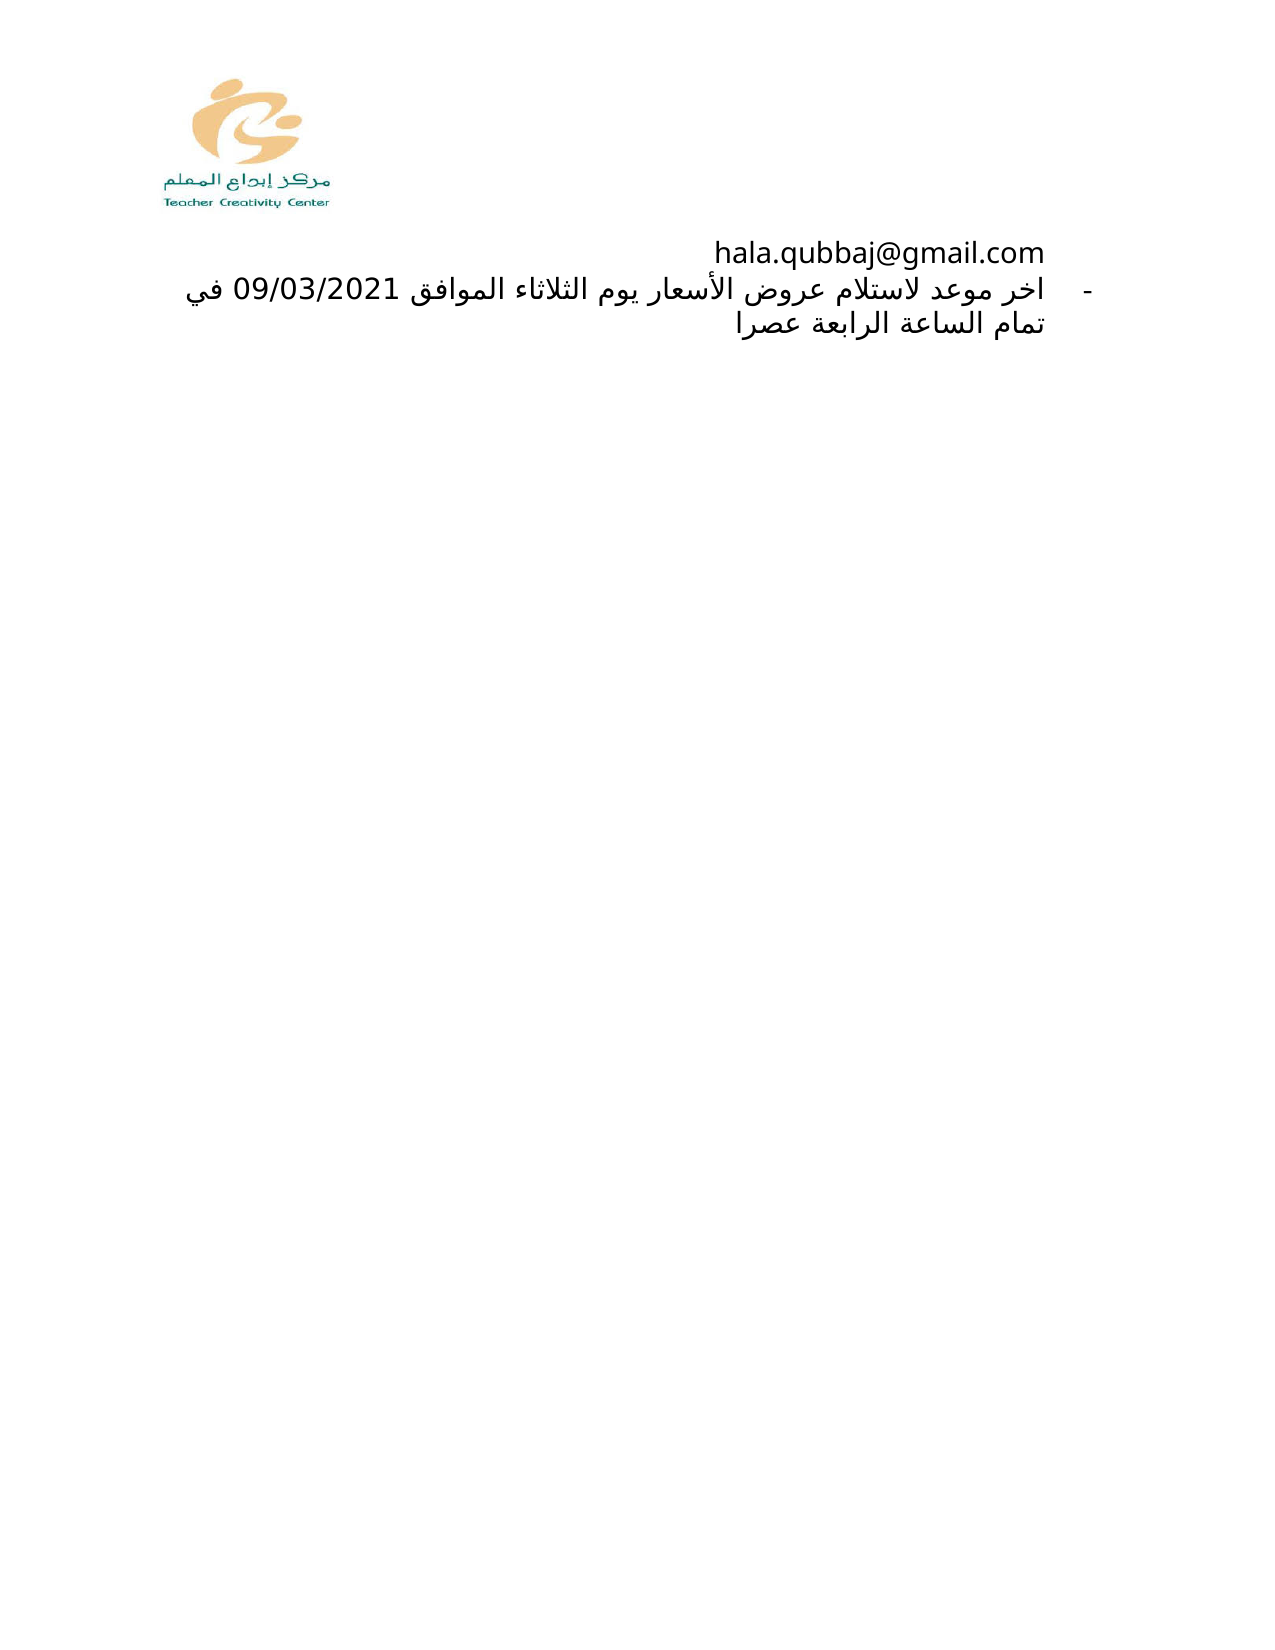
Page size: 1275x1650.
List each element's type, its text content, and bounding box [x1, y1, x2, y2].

list اخر موعد لاستلام عروض الأسعار يوم الثلاثاء الموافق 09/03/2021 في تمام الساعة الرابعة عصرا [150, 272, 1083, 341]
picture [150, 75, 348, 233]
text hala.qubbaj@gmail.com [150, 233, 1045, 272]
